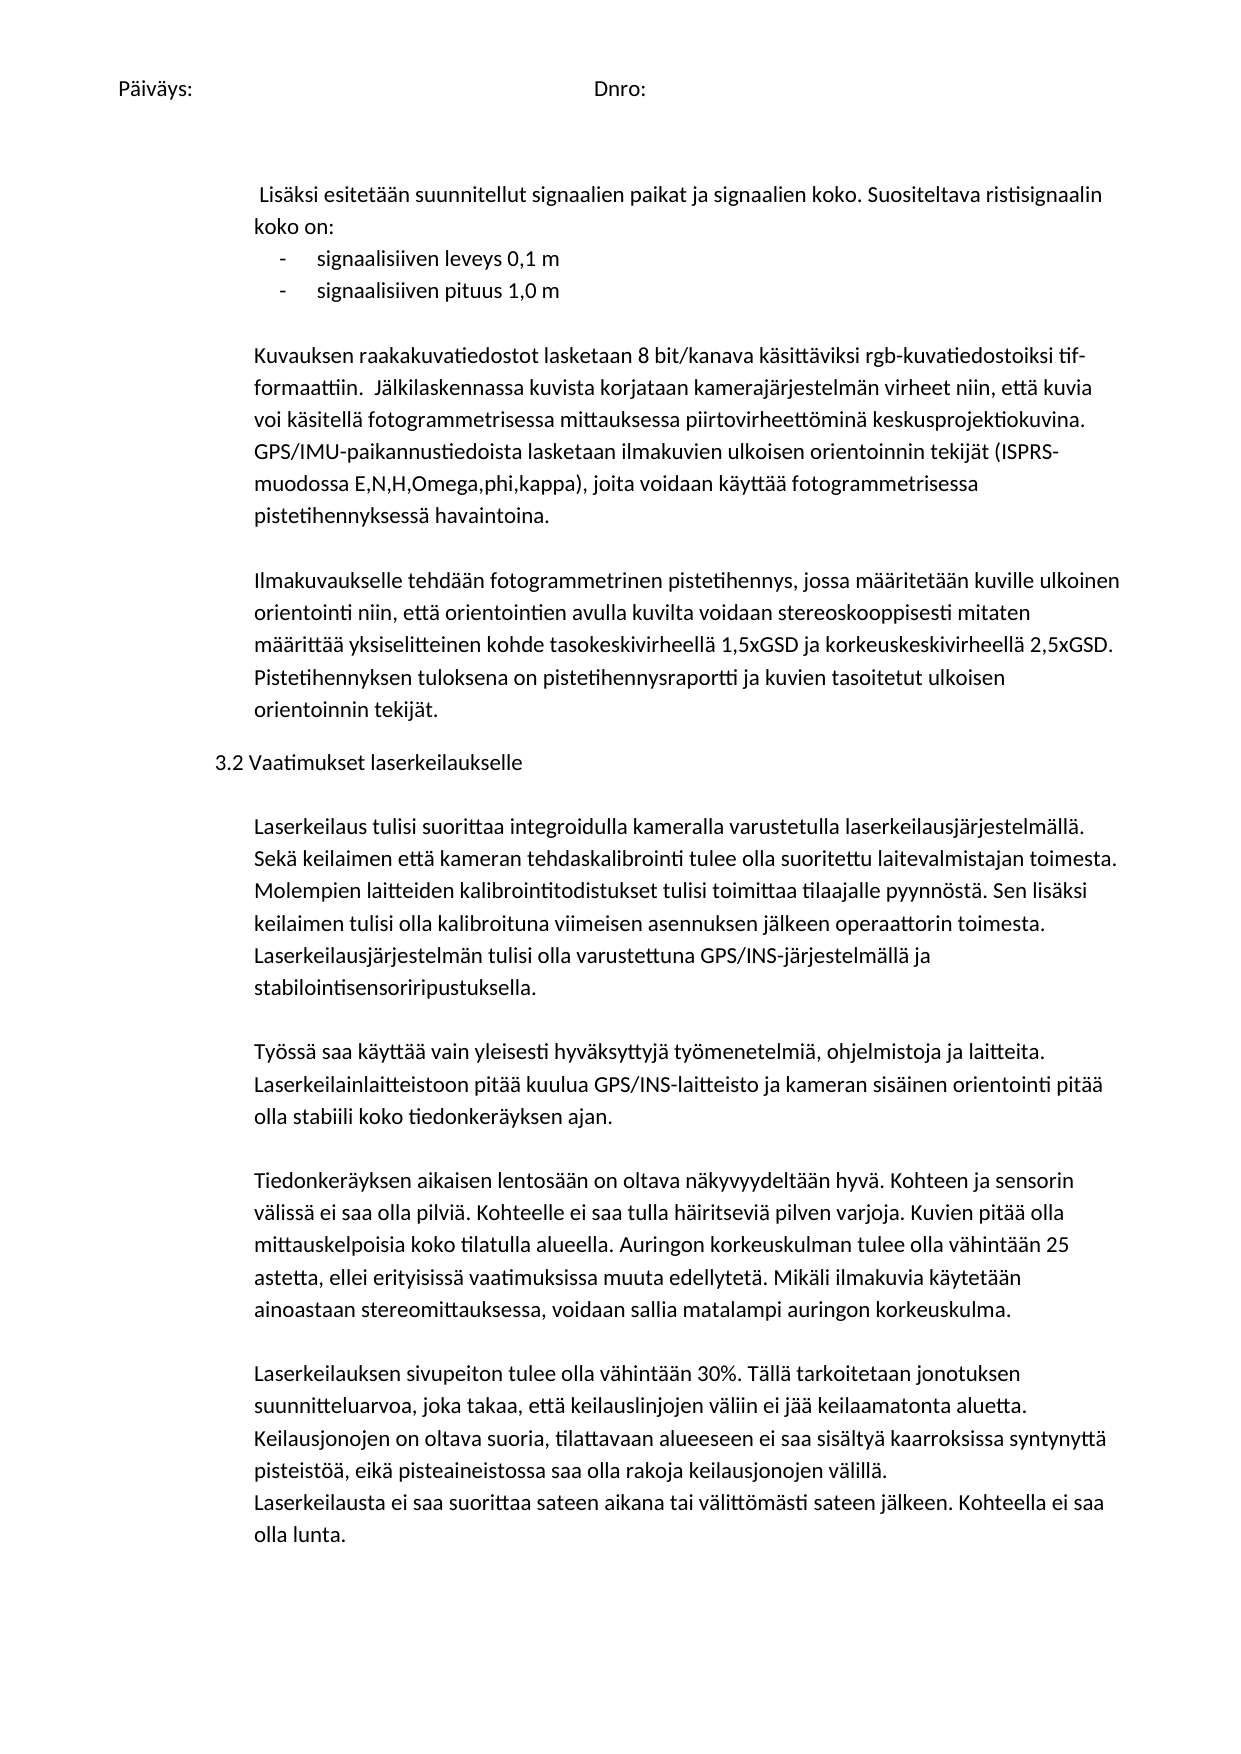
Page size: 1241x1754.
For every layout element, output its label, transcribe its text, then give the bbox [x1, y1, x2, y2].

text Työssä saa käyttää vain yleisesti hyväksyttyjä työmenetelmiä, ohjelmistoja ja laitteita. Laserkeilainlaitteistoon pitää kuulua GPS/INS-laitteisto ja kameran sisäinen orientointi pitää olla stabiili koko tiedonkeräyksen ajan. [254, 1037, 1122, 1130]
text Tiedonkeräyksen aikaisen lentosään on oltava näkyvyydeltään hyvä. Kohteen ja sensorin välissä ei saa olla pilviä. Kohteelle ei saa tulla häiritseviä pilven varjoja. Kuvien pitää olla mittauskelpoisia koko tilatulla alueella. Auringon korkeuskulman tulee olla vähintään 25 astetta, ellei erityisissä vaatimuksissa muuta edellytetä. Mikäli ilmakuvia käytetään ainoastaan stereomittauksessa, voidaan sallia matalampi auringon korkeuskulma. [254, 1166, 1122, 1323]
text Laserkeilauksen sivupeiton tulee olla vähintään 30%. Tällä tarkoitetaan jonotuksen suunnitteluarvoa, joka takaa, että keilauslinjojen väliin ei jää keilaamatonta aluetta. [254, 1359, 1122, 1419]
text Keilausjonojen on oltava suoria, tilattavaan alueeseen ei saa sisältyä kaarroksissa syntynyttä pisteistöä, eikä pisteaineistossa saa olla rakoja keilausjonojen välillä. [254, 1424, 1122, 1484]
text 3.2 Vaatimukset laserkeilaukselle [214, 748, 1122, 776]
text Laserkeilaus tulisi suorittaa integroidulla kameralla varustetulla laserkeilausjärjestelmällä. Sekä keilaimen että kameran tehdaskalibrointi tulee olla suoritettu laitevalmistajan toimesta. Molempien laitteiden kalibrointitodistukset tulisi toimittaa tilaajalle pyynnöstä. Sen lisäksi keilaimen tulisi olla kalibroituna viimeisen asennuksen jälkeen operaattorin toimesta. [254, 812, 1122, 937]
list signaalisiiven pituus 1,0 m [279, 276, 1122, 304]
list Kuvauksen raakakuvatiedostot lasketaan 8 bit/kanava käsittäviksi rgb-kuvatiedostoiksi tif-formaattiin. Jälkilaskennassa kuvista korjataan kamerajärjestelmän virheet niin, että kuvia voi käsitellä fotogrammetrisessa mittauksessa piirtovirheettöminä keskusprojektiokuvina. GPS/IMU-paikannustiedoista lasketaan ilmakuvien ulkoisen orientoinnin tekijät (ISPRS-muodossa E,N,H,Omega,phi,kappa), joita voidaan käyttää fotogrammetrisessa pistetihennyksessä havaintoina. [254, 341, 1122, 530]
list Ilmakuvaukselle tehdään fotogrammetrinen pistetihennys, jossa määritetään kuville ulkoinen orientointi niin, että orientointien avulla kuvilta voidaan stereoskooppisesti mitaten määrittää yksiselitteinen kohde tasokeskivirheellä 1,5xGSD ja korkeuskeskivirheellä 2,5xGSD. Pistetihennyksen tuloksena on pistetihennysraportti ja kuvien tasoitetut ulkoisen orientoinnin tekijät. [254, 566, 1122, 723]
text Lisäksi esitetään suunnitellut signaalien paikat ja signaalien koko. Suositeltava ristisignaalin koko on: [254, 180, 1122, 240]
text Laserkeilausta ei saa suorittaa sateen aikana tai välittömästi sateen jälkeen. Kohteella ei saa olla lunta. [254, 1488, 1122, 1548]
list signaalisiiven leveys 0,1 m [279, 244, 1122, 272]
text Laserkeilausjärjestelmän tulisi olla varustettuna GPS/INS-järjestelmällä ja stabilointisensoriripustuksella. [254, 941, 1122, 1001]
